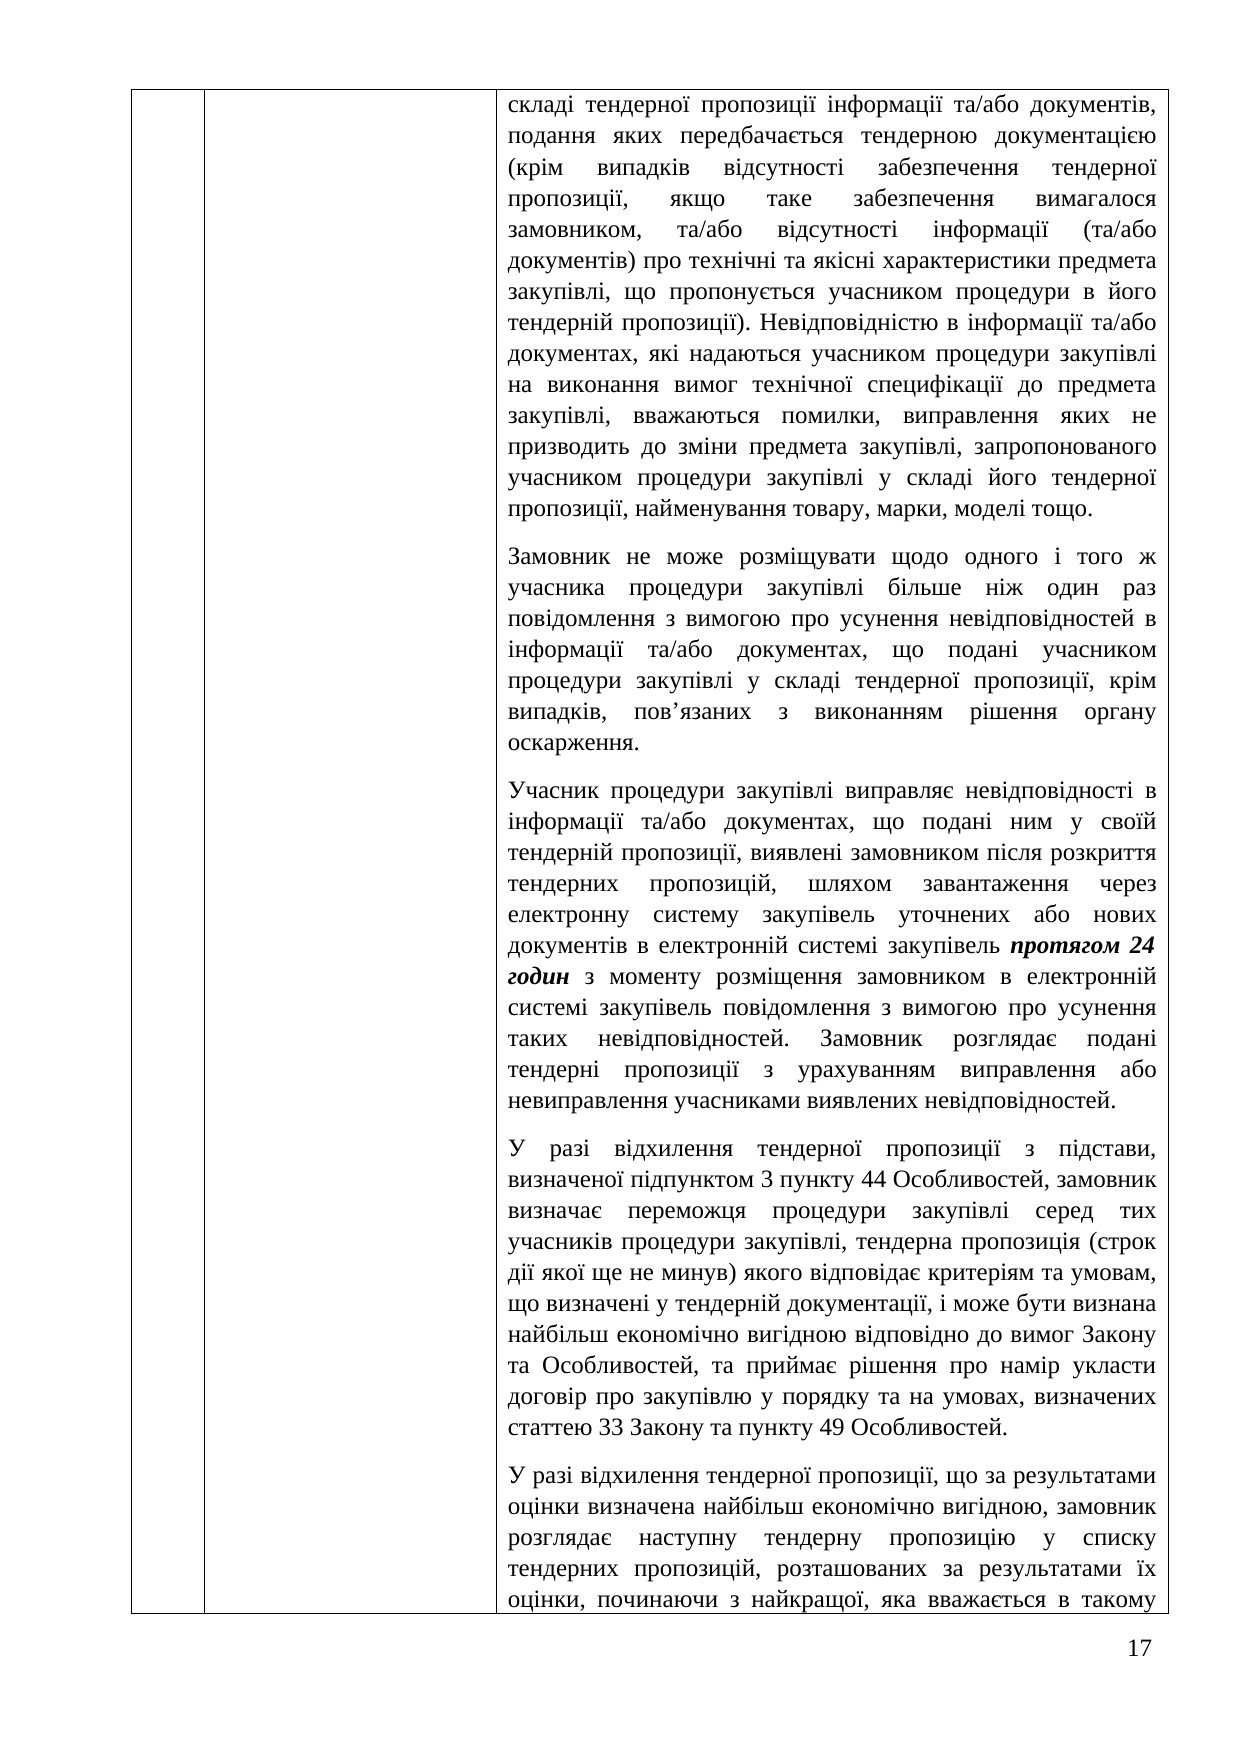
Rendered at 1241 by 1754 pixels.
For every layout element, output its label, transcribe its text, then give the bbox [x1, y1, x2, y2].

table_cell 1 [132, 90, 204, 1613]
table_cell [497, 90, 1168, 1613]
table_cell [205, 90, 496, 1613]
